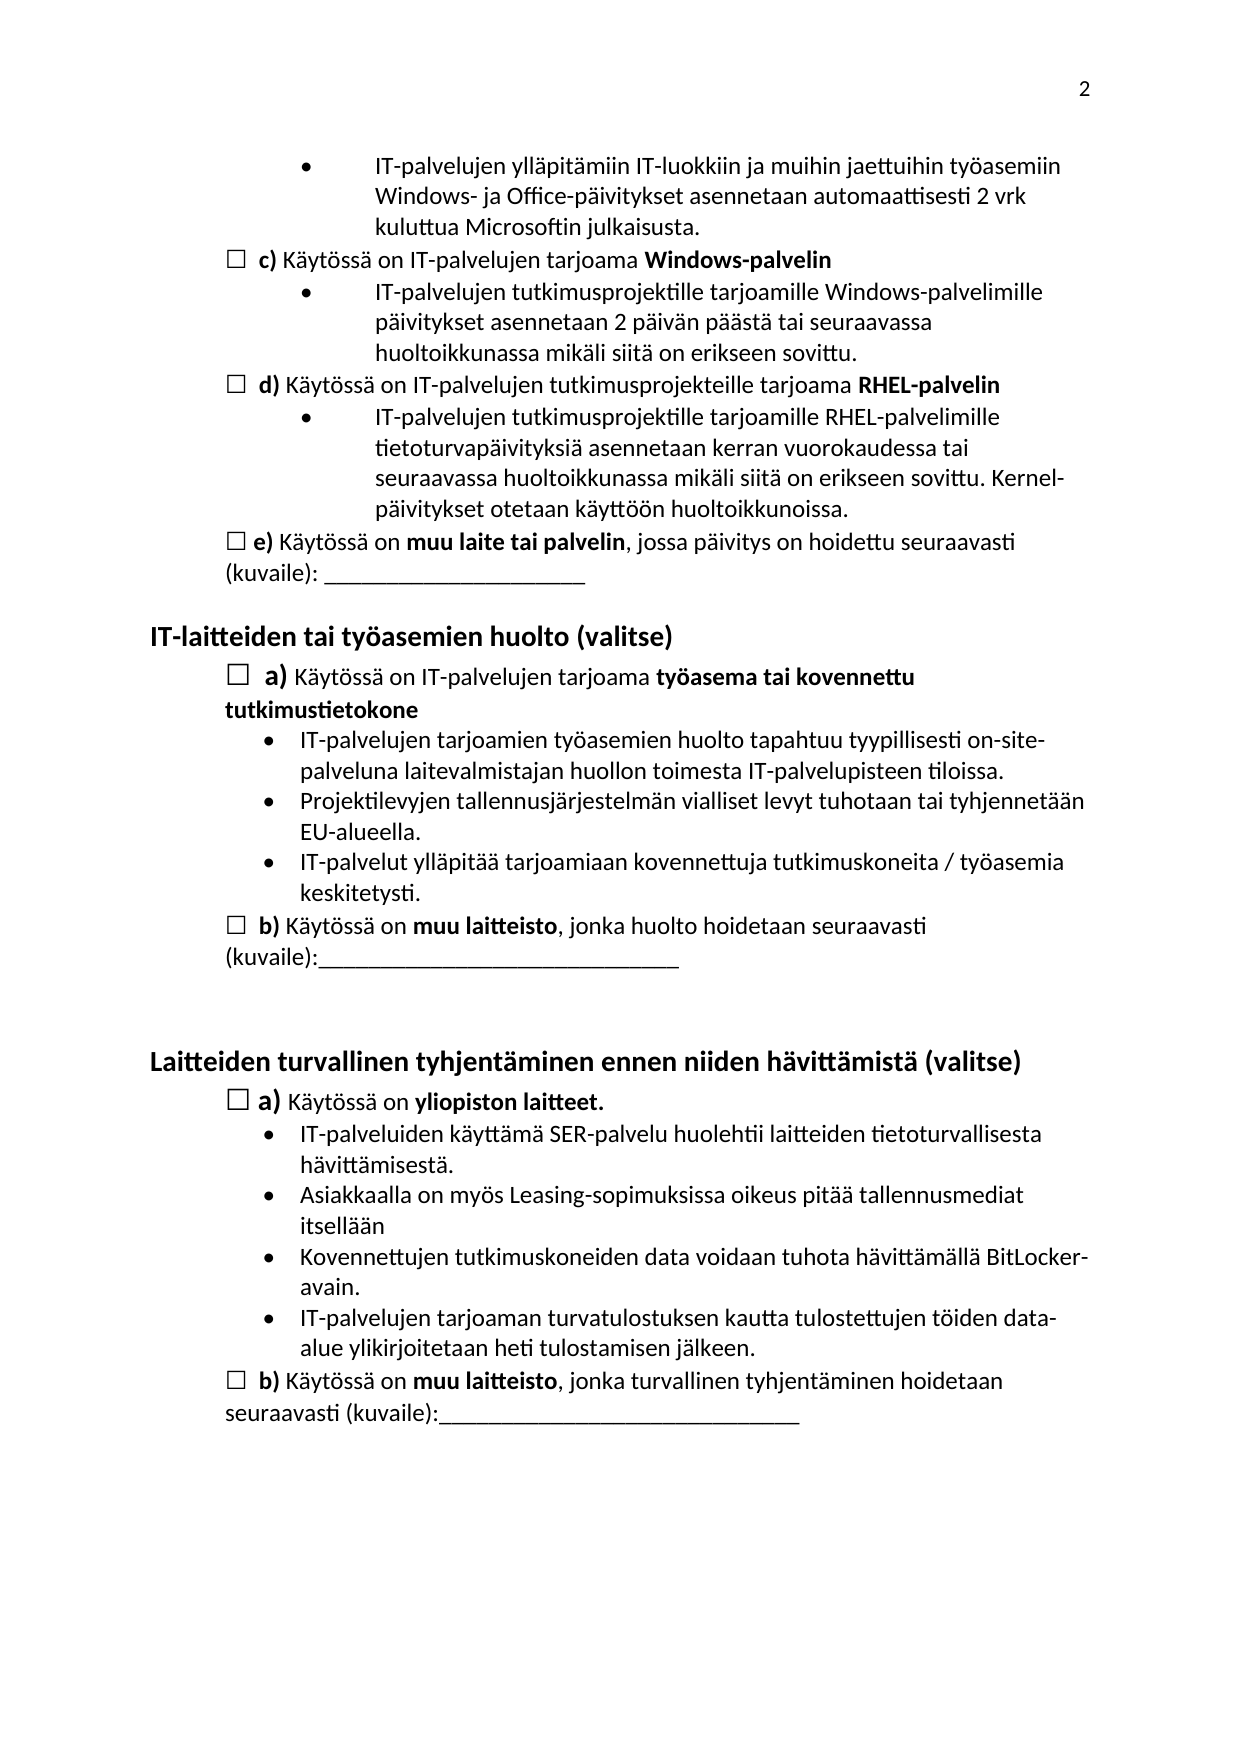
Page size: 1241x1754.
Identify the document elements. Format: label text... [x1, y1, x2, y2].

list IT-palveluiden käyttämä SER-palvelu huolehtii laitteiden tietoturvallisesta hävittämisestä. [262, 1118, 1090, 1179]
list IT-palvelujen tarjoaman turvatulostuksen kautta tulostettujen töiden data-alue ylikirjoitetaan heti tulostamisen jälkeen. [262, 1302, 1090, 1363]
text c) Käytössä on IT-palvelujen tarjoama Windows-palvelin [225, 242, 1090, 276]
list Kovennettujen tutkimuskoneiden data voidaan tuhota hävittämällä BitLocker-avain. [262, 1241, 1090, 1302]
text Laitteiden turvallinen tyhjentäminen ennen niiden hävittämistä (valitse) [150, 1043, 1090, 1079]
text a) Käytössä on yliopiston laitteet. [225, 1079, 1090, 1118]
text b) Käytössä on muu laitteisto, jonka huolto hoidetaan seuraavasti (kuvaile):_____________________________ [225, 907, 1090, 972]
list Projektilevyjen tallennusjärjestelmän vialliset levyt tuhotaan tai tyhjennetään EU-alueella. [262, 785, 1090, 846]
text IT-laitteiden tai työasemien huolto (valitse) [150, 618, 1090, 654]
list IT-palvelujen ylläpitämiin IT-luokkiin ja muihin jaettuihin työasemiin Windows- ja Office-päivitykset asennetaan automaattisesti 2 vrk kuluttua Microsoftin julkaisusta. [300, 150, 1090, 242]
text b) Käytössä on muu laitteisto, jonka turvallinen tyhjentäminen hoidetaan seuraavasti (kuvaile):_____________________________ [225, 1363, 1090, 1427]
list IT-palvelujen tutkimusprojektille tarjoamille RHEL-palvelimille tietoturvapäivityksiä asennetaan kerran vuorokaudessa tai seuraavassa huoltoikkunassa mikäli siitä on erikseen sovittu. Kernel-päivitykset otetaan käyttöön huoltoikkunoissa. [300, 401, 1090, 523]
list IT-palvelujen tutkimusprojektille tarjoamille Windows-palvelimille päivitykset asennetaan 2 päivän päästä tai seuraavassa huoltoikkunassa mikäli siitä on erikseen sovittu. [300, 276, 1090, 367]
list IT-palvelujen tarjoamien työasemien huolto tapahtuu tyypillisesti on-site-palveluna laitevalmistajan huollon toimesta IT-palvelupisteen tiloissa. [262, 724, 1090, 785]
list IT-palvelut ylläpitää tarjoamiaan kovennettuja tutkimuskoneita / työasemia keskitetysti. [262, 846, 1090, 907]
text a) Käytössä on IT-palvelujen tarjoama työasema tai kovennettu tutkimustietokone [225, 654, 1090, 724]
text d) Käytössä on IT-palvelujen tutkimusprojekteille tarjoama RHEL-palvelin [225, 367, 1090, 401]
list Asiakkaalla on myös Leasing-sopimuksissa oikeus pitää tallennusmediat itsellään [262, 1179, 1090, 1241]
list e) Käytössä on muu laite tai palvelin, jossa päivitys on hoidettu seuraavasti (kuvaile): _____________________ [225, 523, 1090, 588]
